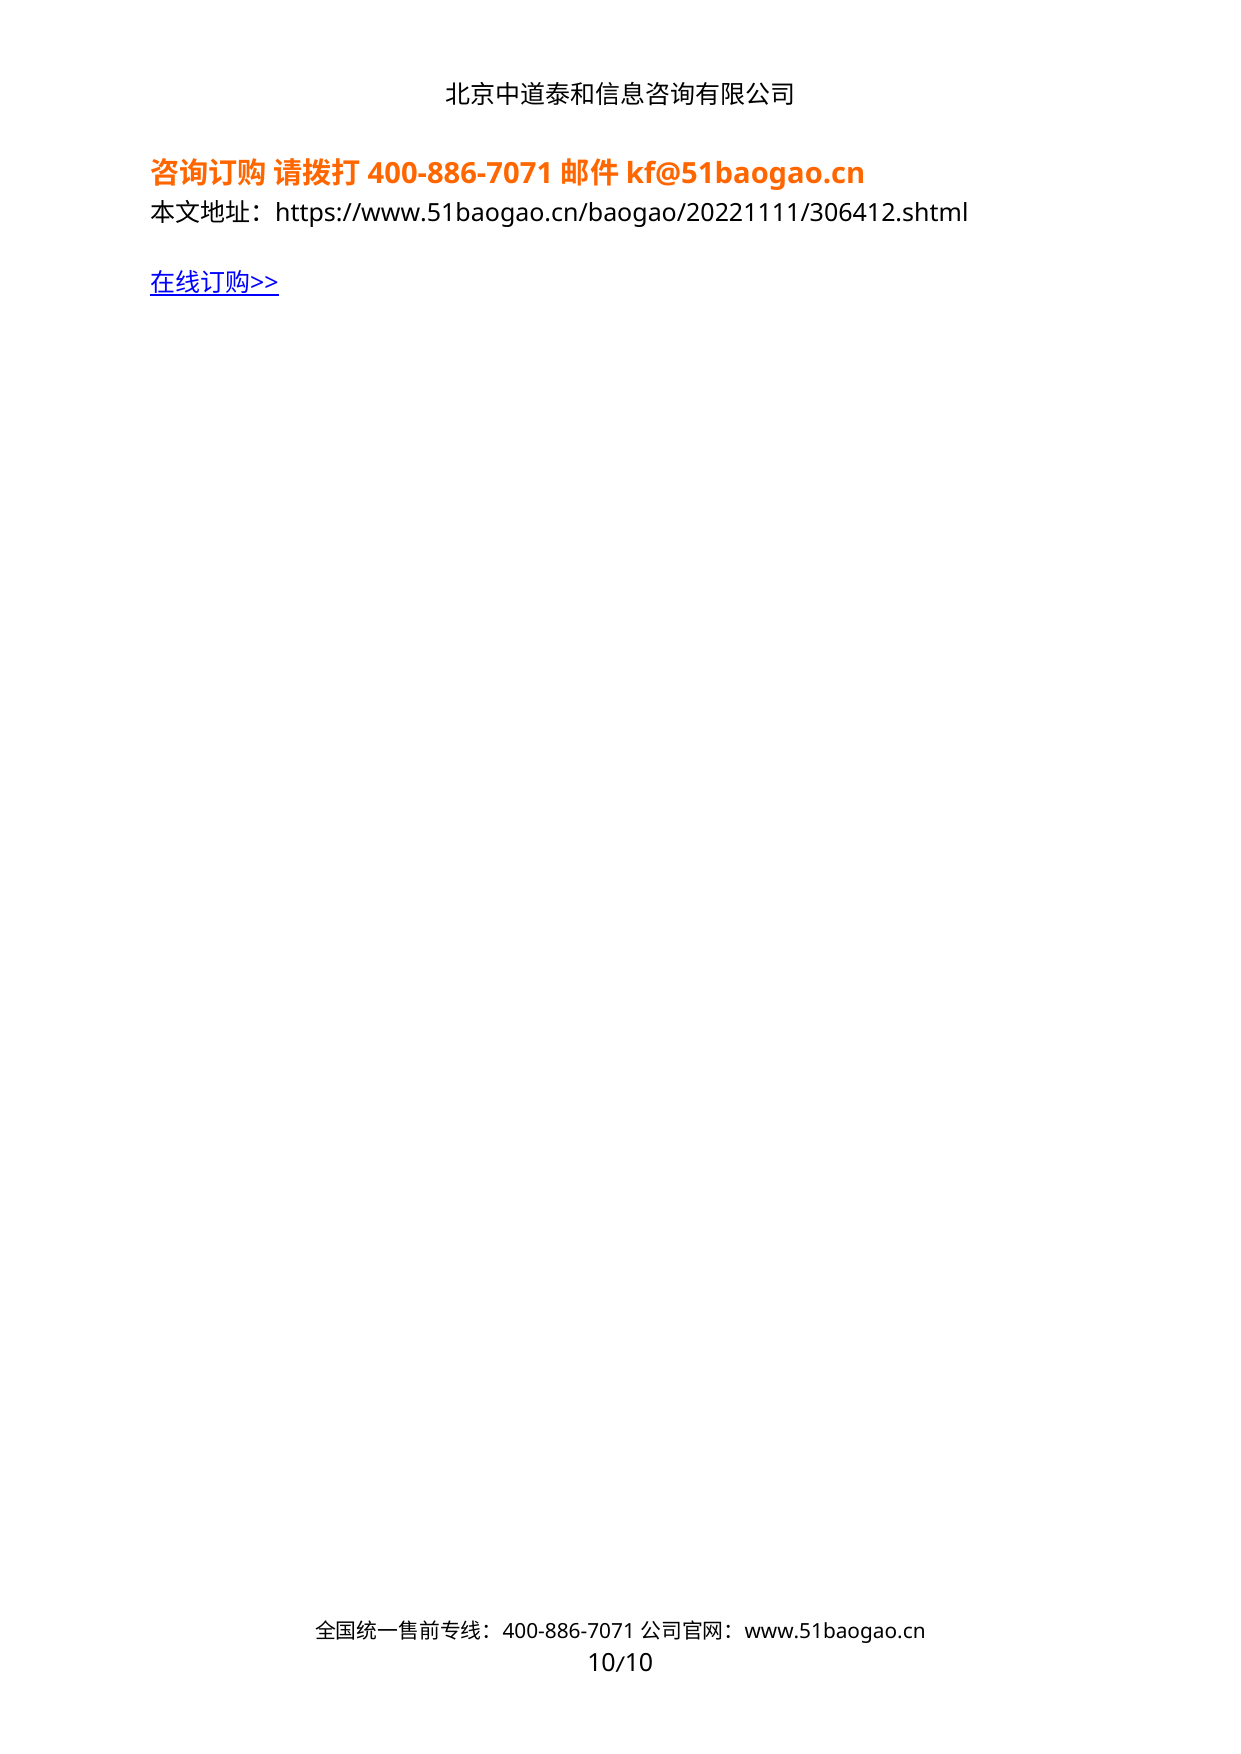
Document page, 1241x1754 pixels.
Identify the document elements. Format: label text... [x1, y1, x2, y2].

text 在线订购>> [150, 229, 1090, 299]
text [150, 150, 1090, 229]
